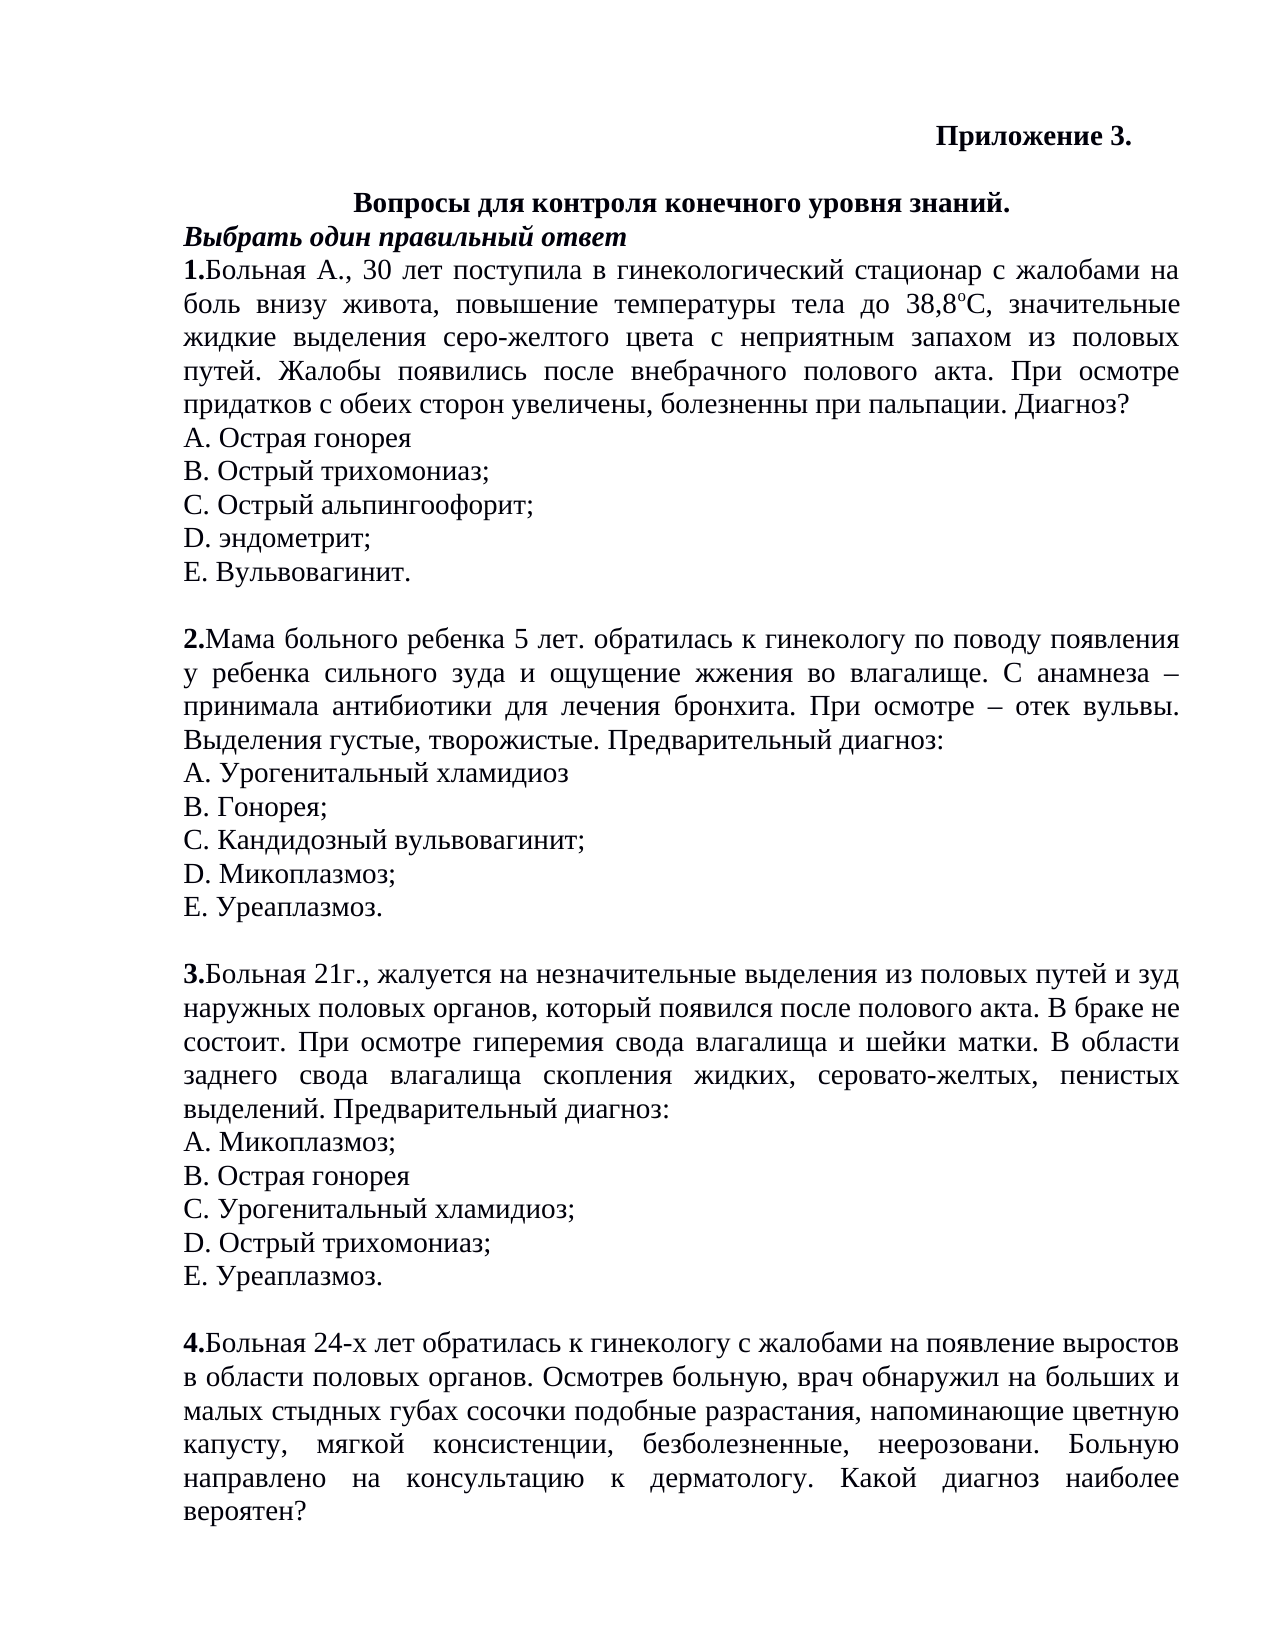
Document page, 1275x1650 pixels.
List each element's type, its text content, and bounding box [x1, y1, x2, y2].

text B. Острая гонорея [183, 1158, 1181, 1191]
text B. Острый трихомониаз; [183, 453, 1181, 487]
text A. Урогенитальный хламидиоз [183, 755, 1181, 789]
text A. Острая гонорея [183, 420, 1181, 453]
text C. Острый альпингоофорит; [183, 487, 1181, 521]
text D. Острый трихомониаз; [183, 1225, 1181, 1258]
text C. Кандидозный вульвовагинит; [183, 822, 1181, 856]
text Вопросы для контроля конечного уровня знаний. [183, 185, 1181, 219]
text D. Микоплазмоз; [183, 856, 1181, 889]
text D. эндометрит; [183, 521, 1181, 554]
text C. Урогенитальный хламидиоз; [183, 1191, 1181, 1225]
text Выбрать один правильный ответ [183, 219, 1181, 252]
text 4.Больная 24-х лет обратилась к гинекологу с жалобами на появление выростов в области половых органов. Осмотрев больную, врач обнаружил на больших и малых стыдных губах сосочки подобные разрастания, напоминающие цветную капусту, мягкой консистенции, безболезненные, неерозовани. Больную направлено на консультацию к дерматологу. Какой диагноз наиболее вероятен? [183, 1326, 1181, 1527]
text E. Уреаплазмоз. [183, 1258, 1181, 1292]
text E. Вульвовагинит. [183, 554, 1181, 588]
text E. Уреаплазмоз. [183, 889, 1181, 923]
text Приложение 3. [177, 118, 1181, 152]
text 1.Больная А., 30 лет поступила в гинекологический стационар с жалобами на боль внизу живота, повышение температуры тела до 38,8оС, значительные жидкие выделения серо-желтого цвета с неприятным запахом из половых путей. Жалобы появились после внебрачного полового акта. При осмотре придатков с обеих сторон увеличены, болезненны при пальпации. Диагноз? [183, 252, 1181, 420]
text A. Микоплазмоз; [183, 1124, 1181, 1158]
text 2.Мама больного ребенка 5 лет. обратилась к гинекологу по поводу появления у ребенка сильного зуда и ощущение жжения во влагалище. С анамнеза – принимала антибиотики для лечения бронхита. При осмотре – отек вульвы. Выделения густые, творожистые. Предварительный диагноз: [183, 621, 1181, 755]
text 3.Больная 21г., жалуется на незначительные выделения из половых путей и зуд наружных половых органов, который появился после полового акта. В браке не состоит. При осмотре гиперемия свода влагалища и шейки матки. В области заднего свода влагалища скопления жидких, серовато-желтых, пенистых выделений. Предварительный диагноз: [183, 957, 1181, 1124]
text B. Гонорея; [183, 789, 1181, 822]
